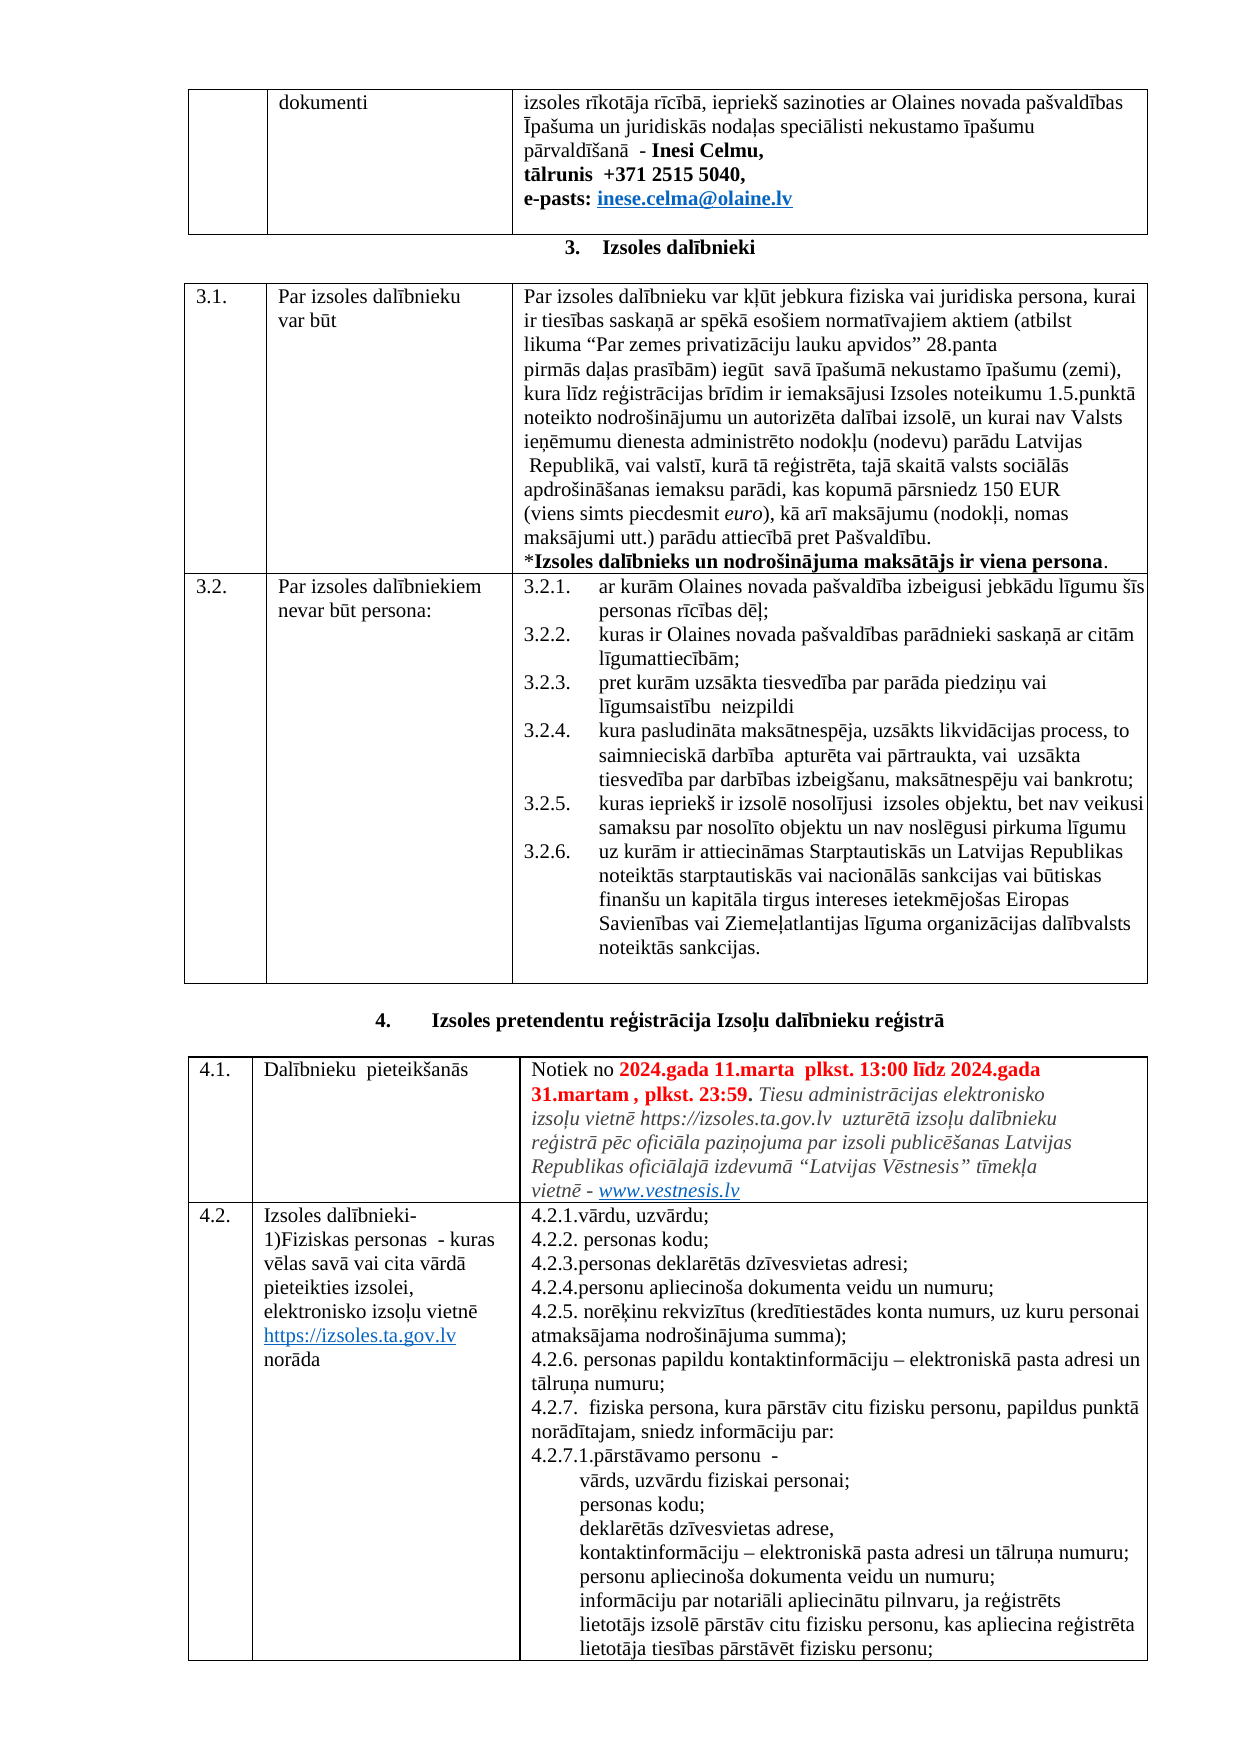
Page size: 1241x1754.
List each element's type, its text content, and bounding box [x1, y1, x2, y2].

table_header 3.1. [185, 284, 266, 573]
table_cell Par izsoles dalībniekiem nevar būt persona: [267, 574, 512, 983]
table_cell [189, 90, 267, 234]
table_cell 3.2. [185, 574, 266, 983]
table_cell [513, 90, 1147, 234]
table_cell ar kurām Olaines novada pašvaldība izbeigusi jebkādu līgumu šīs personas rīcības dēļ; kuras ir Olaines novada pašvaldības parādnieki saskaņā ar citām līgumattiecībām; pret kurām uzsākta tiesvedība par parāda piedziņu vai līgumsaistību neizpildi kura pasludināta maksātnespēja, uzsākts likvidācijas process, to saimnieciskā darbība apturēta vai pārtraukta, vai uzsākta tiesvedība par darbības izbeigšanu, maksātnespēju vai bankrotu; kuras iepriekš ir izsolē nosolījusi izsoles objektu, bet nav veikusi samaksu par nosolīto objektu un nav noslēgusi pirkuma līgumu uz kurām ir attiecināmas Starptautiskās un Latvijas Republikas noteiktās starptautiskās vai nacionālās sankcijas vai būtiskas finanšu un kapitāla tirgus intereses ietekmējošas Eiropas Savienības vai Ziemeļatlantijas līguma organizācijas dalībvalsts noteiktās sankcijas. [513, 574, 1147, 983]
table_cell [521, 1203, 1147, 1660]
table_cell 4.2. [189, 1203, 252, 1660]
list Izsoles dalībnieki [187, 235, 1132, 259]
table_header Par izsoles dalībnieku var kļūt jebkura fiziska vai juridiska persona, kurai ir tiesības saskaņā ar spēkā esošiem normatīvajiem aktiem (atbilst likuma “Par zemes privatizāciju lauku apvidos” 28.panta pirmās daļas prasībām) iegūt savā īpašumā nekustamo īpašumu (zemi), kura līdz reģistrācijas brīdim ir iemaksājusi Izsoles noteikumu 1.5.punktā noteikto nodrošinājumu un autorizēta dalībai izsolē, un kurai nav Valsts ieņēmumu dienesta administrēto nodokļu (nodevu) parādu Latvijas Republikā, vai valstī, kurā tā reģistrēta, tajā skaitā valsts sociālās apdrošināšanas iemaksu parādi, kas kopumā pārsniedz 150 EUR (viens simts piecdesmit euro), kā arī maksājumu (nodokļi, nomas maksājumi utt.) parādu attiecībā pret Pašvaldību. *Izsoles dalībnieks un nodrošinājuma maksātājs ir viena persona. [513, 284, 1147, 573]
table_header Notiek no 2024.gada 11.marta plkst. 13:00 līdz 2024.gada 31.martam , plkst. 23:59. Tiesu administrācijas elektronisko izsoļu vietnē https://izsoles.ta.gov.lv uzturētā izsoļu dalībnieku reģistrā pēc oficiāla paziņojuma par izsoli publicēšanas Latvijas Republikas oficiālajā izdevumā “Latvijas Vēstnesis” tīmekļa vietnē - www.vestnesis.lv [521, 1058, 1147, 1202]
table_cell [253, 1203, 519, 1660]
table_header Par izsoles dalībnieku var būt [267, 284, 512, 573]
list Izsoles pretendentu reģistrācija Izsoļu dalībnieku reģistrā [187, 1008, 1132, 1032]
table_header Dalībnieku pieteikšanās [253, 1058, 519, 1202]
table_header 4.1. [189, 1058, 252, 1202]
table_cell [268, 90, 512, 234]
